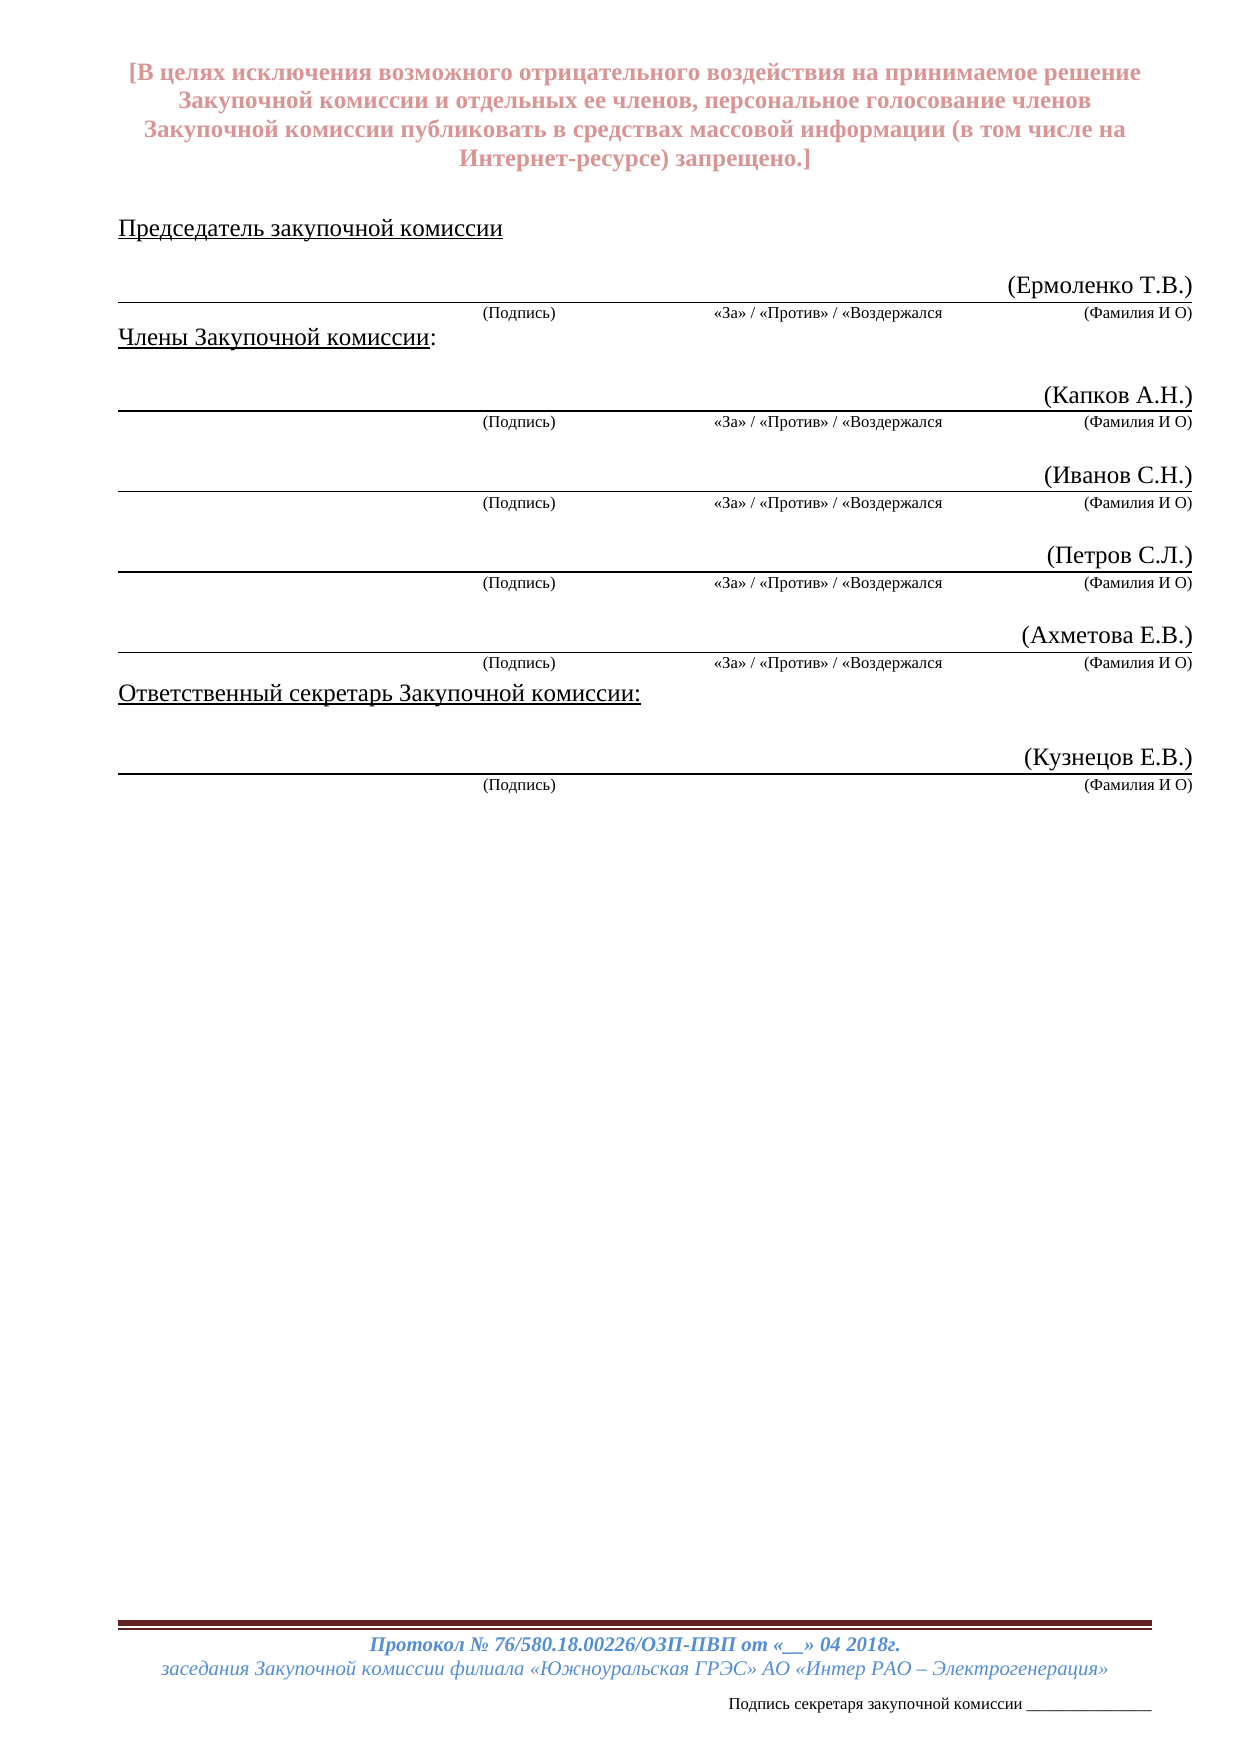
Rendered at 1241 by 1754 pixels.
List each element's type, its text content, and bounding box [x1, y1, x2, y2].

table_cell (Ермоленко Т.В.) (Подпись) «За» / «Против» / «Воздержался (Фамилия И О) [107, 242, 1204, 322]
table_cell Члены Закупочной комиссии: [107, 322, 1204, 351]
table_header Председатель закупочной комиссии [107, 213, 1204, 242]
table_cell (Кузнецов Е.В.) (Подпись) «За» / «Протия» / «Воздержался (Фамилия И О) [107, 714, 1204, 794]
table_cell (Ахметова Е.В.) (Подпись) «За» / «Против» / «Воздержался (Фамилия И О) [107, 592, 1204, 672]
table_cell (Иванов С.Н.) (Подпись) «За» / «Против» / «Воздержался (Фамилия И О) [107, 431, 1204, 512]
table_cell Ответственный секретарь Закупочной комиссии: [107, 672, 1204, 713]
table_cell (Капков А.Н.) (Подпись) «За» / «Против» / «Воздержался (Фамилия И О) [107, 351, 1204, 431]
table_cell (Петров С.Л.) (Подпись) «За» / «Против» / «Воздержался (Фамилия И О) [107, 512, 1204, 592]
text [В целях исключения возможного отрицательного воздействия на принимаемое решение Закупочной комиссии и отдельных ее членов, персональное голосование членов Закупочной комиссии публиковать в средствах массовой информации (в том числе на Интернет-ресурсе) запрещено.] [118, 57, 1152, 172]
